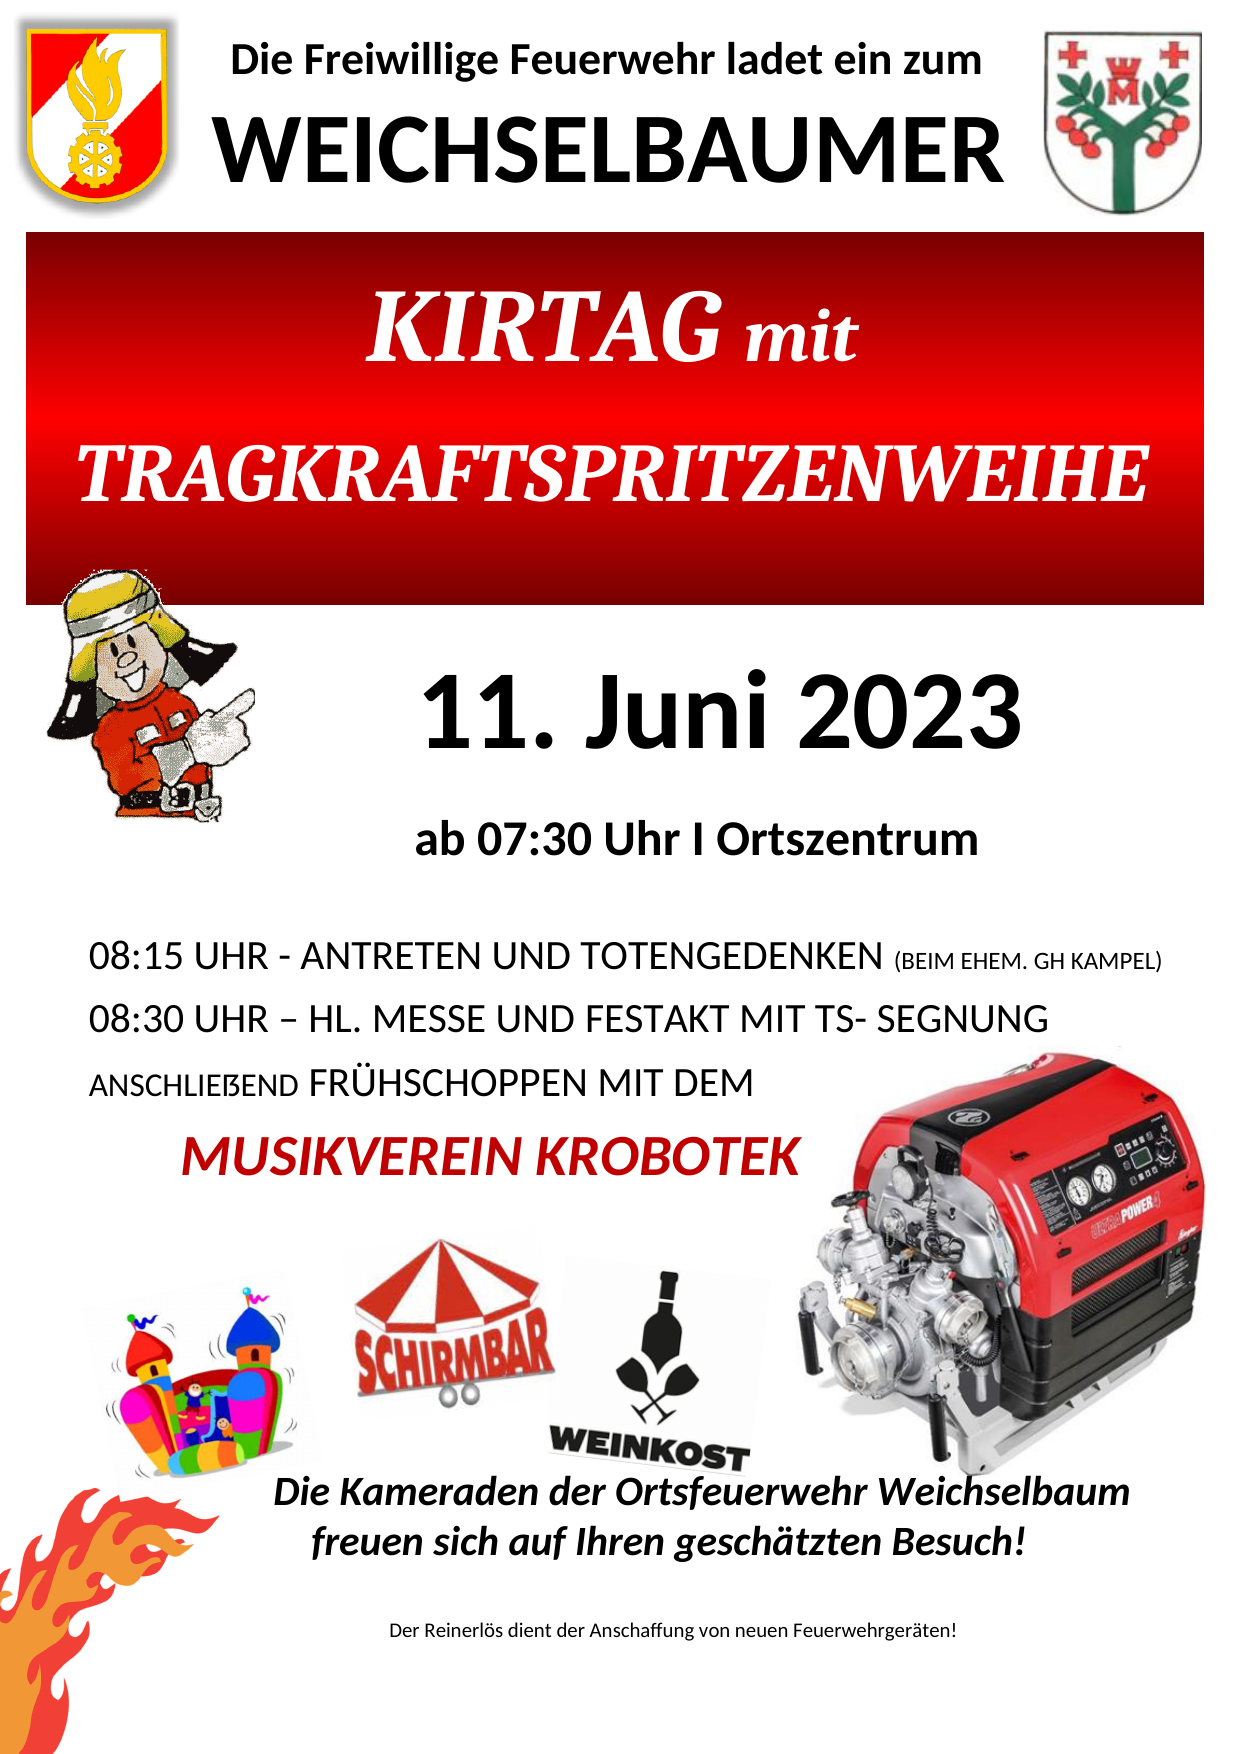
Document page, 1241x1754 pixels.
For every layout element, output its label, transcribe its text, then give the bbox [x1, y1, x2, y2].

picture [794, 1046, 1208, 1477]
picture [339, 1224, 772, 1464]
picture [0, 1268, 323, 1754]
text Anschließend Frühschoppen mit dem [88, 1056, 1167, 1107]
text Der Reinerlös dient der Anschaffung von neuen Feuerwehrgeräten! [148, 1617, 1167, 1642]
text Die Freiwillige Feuerwehr ladet ein zum [148, 29, 1042, 86]
picture [42, 569, 255, 823]
text Musikverein Krobotek [88, 1119, 1167, 1190]
text freuen sich auf Ihren geschätzten Besuch! [148, 1515, 1167, 1566]
text Weichselbaumer [148, 86, 1042, 208]
picture [1042, 29, 1202, 214]
text 08:15 Uhr - Antreten und Totengedenken (beim ehem. GH Kampel) [88, 929, 1167, 980]
picture [13, 12, 180, 219]
text 08:30 Uhr – Hl. Messe und Festakt mit TS- Segnung [88, 992, 1167, 1043]
text ab 07:30 Uhr I Ortszentrum [295, 807, 1167, 868]
text Die Kameraden der Ortsfeuerwehr Weichselbaum [148, 1464, 1167, 1515]
text 11. Juni 2023 [228, 639, 1167, 777]
